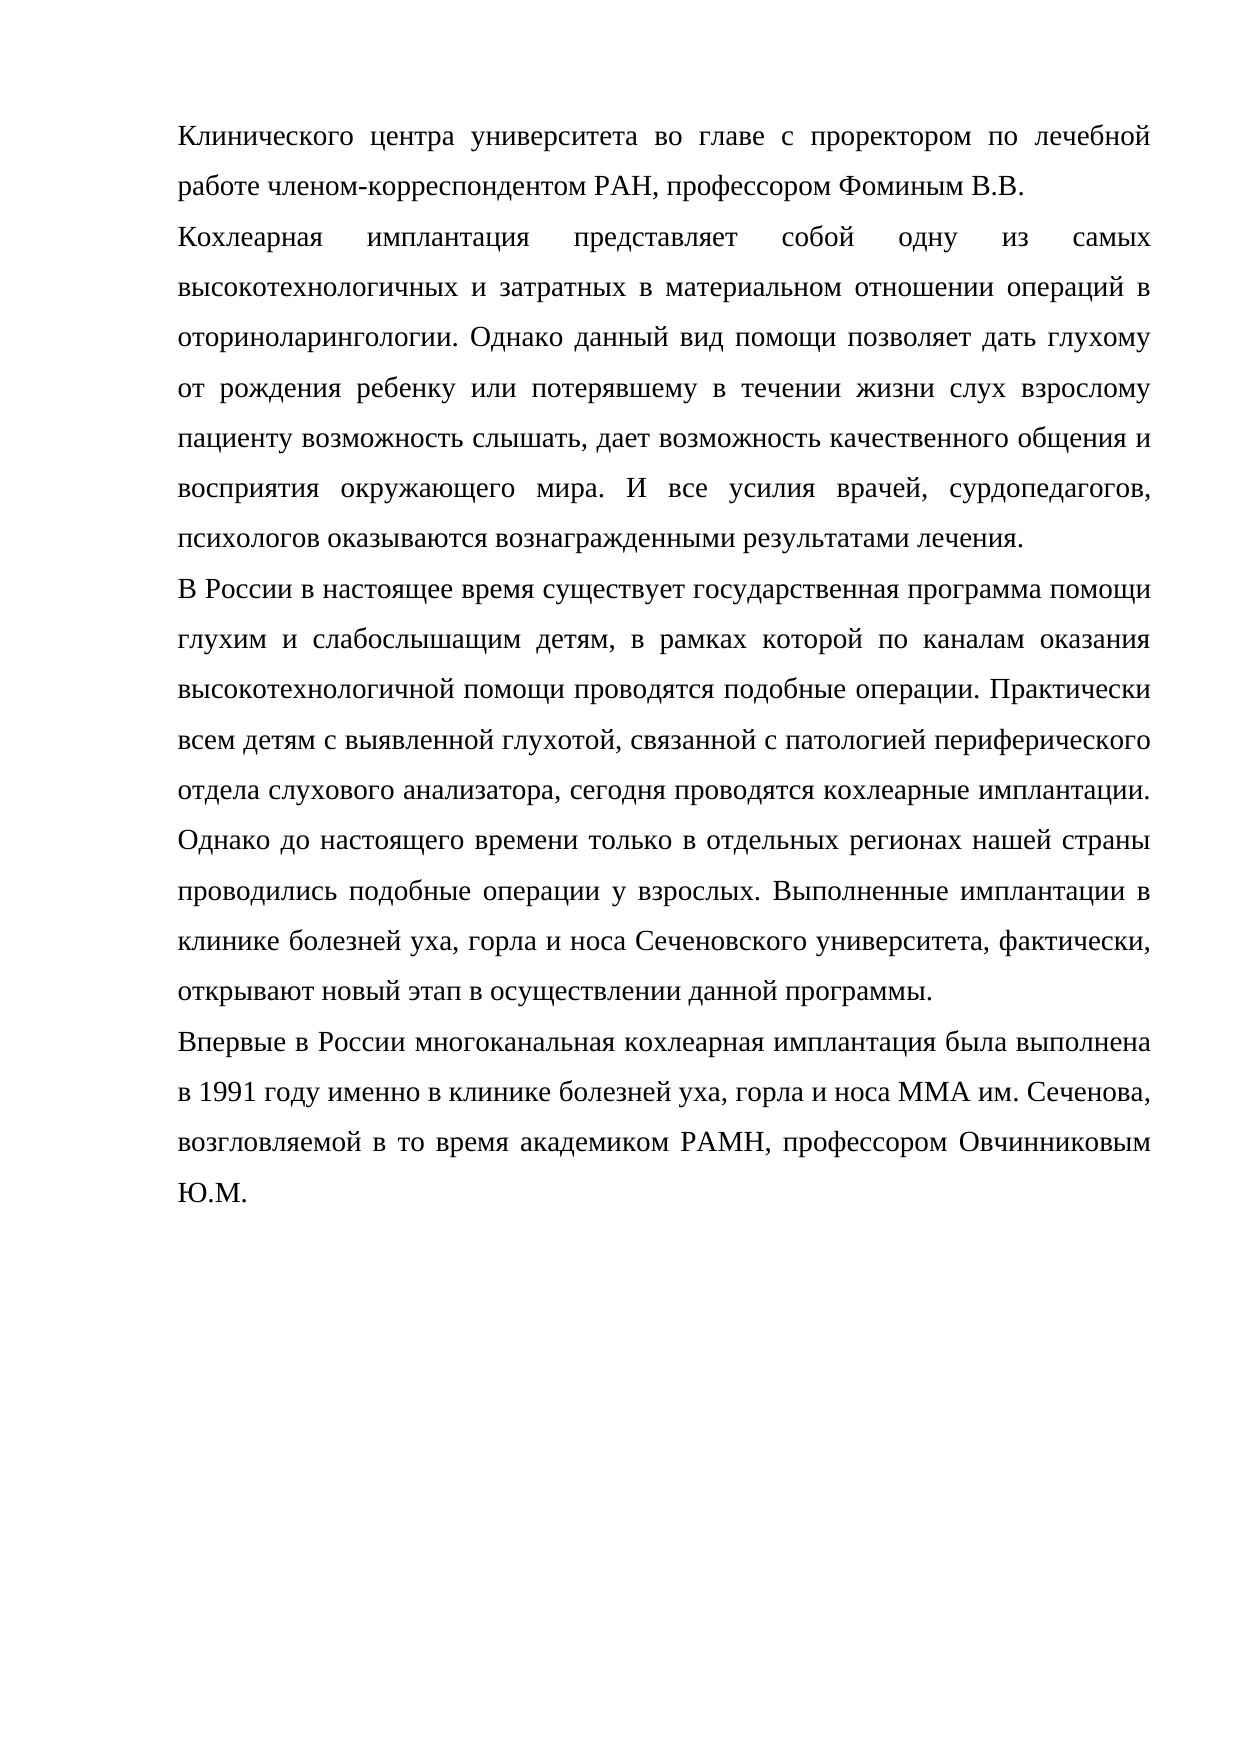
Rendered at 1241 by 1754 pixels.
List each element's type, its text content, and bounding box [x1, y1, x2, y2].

text Кохлеарная имплантация представляет собой одну из самых высокотехнологичных и затратных в материальном отношении операций в оториноларингологии. Однако данный вид помощи позволяет дать глухому от рождения ребенку или потерявшему в течении жизни слух взрослому пациенту возможность слышать, дает возможность качественного общения и восприятия окружающего мира. И все усилия врачей, сурдопедагогов, психологов оказываются вознагражденными результатами лечения. [177, 219, 1152, 554]
text В России в настоящее время существует государственная программа помощи глухим и слабослышащим детям, в рамках которой по каналам оказания высокотехнологичной помощи проводятся подобные операции. Практически всем детям с выявленной глухотой, связанной с патологией периферического отдела слухового анализатора, сегодня проводятся кохлеарные имплантации. Однако до настоящего времени только в отдельных регионах нашей страны проводились подобные операции у взрослых. Выполненные имплантации в клинике болезней уха, горла и носа Сеченовского университета, фактически, открывают новый этап в осуществлении данной программы. [177, 571, 1152, 1007]
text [177, 118, 1152, 202]
text Впервые в России многоканальная кохлеарная имплантация была выполнена в 1991 году именно в клинике болезней уха, горла и носа ММА им. Сеченова, возгловляемой в то время академиком РАМН, профессором Овчинниковым Ю.М. [177, 1024, 1152, 1208]
